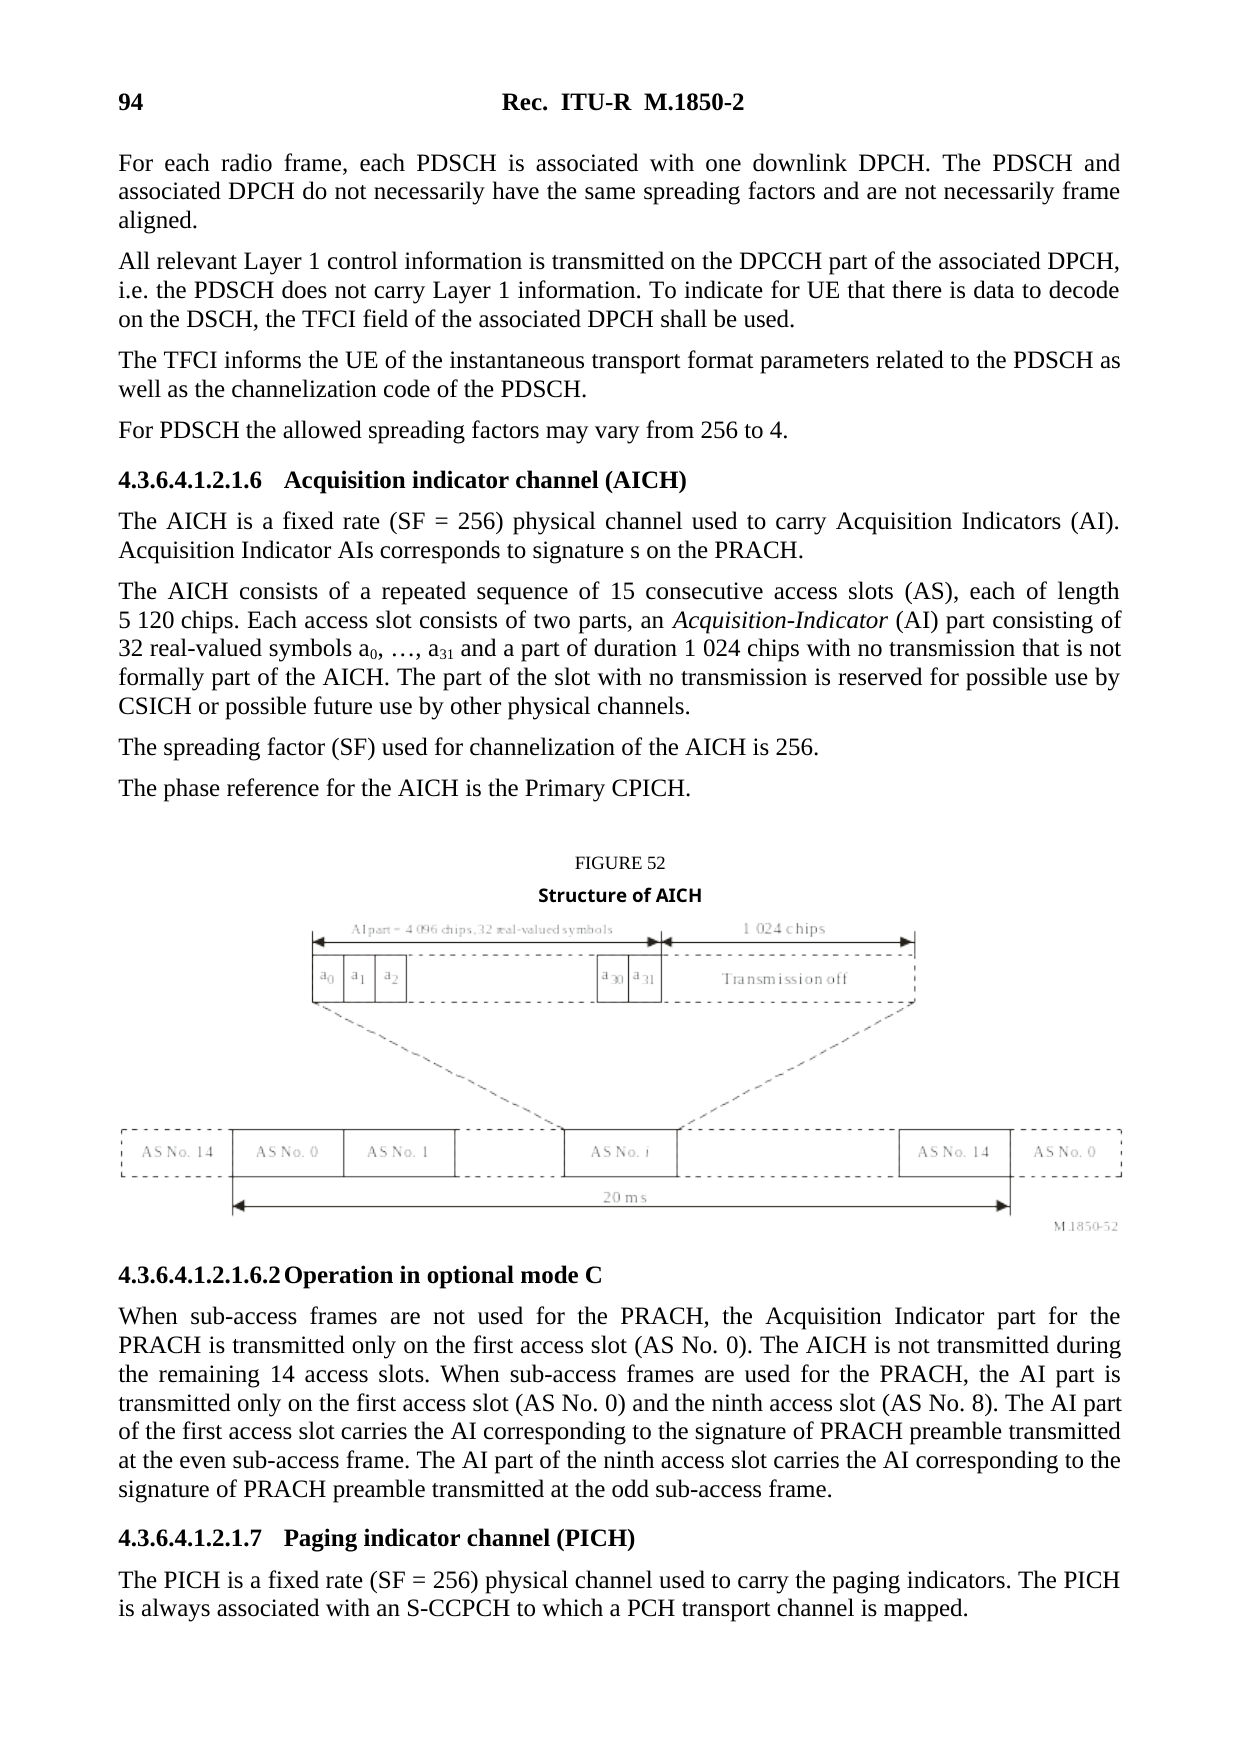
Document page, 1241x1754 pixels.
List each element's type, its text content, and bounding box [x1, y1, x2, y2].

subtitle 4.3.6.4.1.2.1.6.2 Operation in optional mode C [118, 1260, 1122, 1289]
text For each radio frame, each PDSCH is associated with one downlink DPCH. The PDSCH and associated DPCH do not necessarily have the same spreading factors and are not necessarily frame aligned. [118, 148, 1122, 234]
subtitle 4.3.6.4.1.2.1.6 Acquisition indicator channel (AICH) [118, 465, 1122, 493]
text figure 52 [118, 852, 1122, 874]
text All relevant Layer 1 control information is transmitted on the DPCCH part of the associated DPCH, i.e. the PDSCH does not carry Layer 1 information. To indicate for UE that there is data to decode on the DSCH, the TFCI field of the associated DPCH shall be used. [118, 246, 1122, 333]
text The TFCI informs the UE of the instantaneous transport format parameters related to the PDSCH as well as the channelization code of the PDSCH. [118, 345, 1122, 403]
subtitle 4.3.6.4.1.2.1.7 Paging indicator channel (PICH) [118, 1523, 1122, 1552]
text When sub-access frames are not used for the PRACH, the Acquisition Indicator part for the PRACH is transmitted only on the first access slot (AS No. 0). The AICH is not transmitted during the remaining 14 access slots. When sub-access frames are used for the PRACH, the AI part is transmitted only on the first access slot (AS No. 0) and the ninth access slot (AS No. 8). The AI part of the first access slot carries the AI corresponding to the signature of PRACH preamble transmitted at the even sub-access frame. The AI part of the ninth access slot carries the AI corresponding to the signature of PRACH preamble transmitted at the odd sub-access frame. [118, 1301, 1122, 1503]
text The spreading factor (SF) used for channelization of the AICH is 256. [118, 732, 1122, 761]
title Structure of AICH [118, 882, 1122, 908]
text For PDSCH the allowed spreading factors may vary from 256 to 4. [118, 415, 1122, 444]
text The PICH is a fixed rate (SF = 256) physical channel used to carry the paging indicators. The PICH is always associated with an S-CCPCH to which a PCH transport channel is mapped. [118, 1565, 1122, 1622]
text The AICH consists of a repeated sequence of 15 consecutive access slots (AS), each of length 5 120 chips. Each access slot consists of two parts, an Acquisition-Indicator (AI) part consisting of 32 real-valued symbols a0, …, a31 and a part of duration 1 024 chips with no transmission that is not formally part of the AICH. The part of the slot with no transmission is reserved for possible use by CSICH or possible future use by other physical channels. [118, 576, 1122, 720]
text The AICH is a fixed rate (SF = 256) physical channel used to carry Acquisition Indicators (AI). Acquisition Indicator AIs corresponds to signature s on the PRACH. [118, 506, 1122, 563]
text The phase reference for the AICH is the Primary CPICH. [118, 773, 1122, 802]
